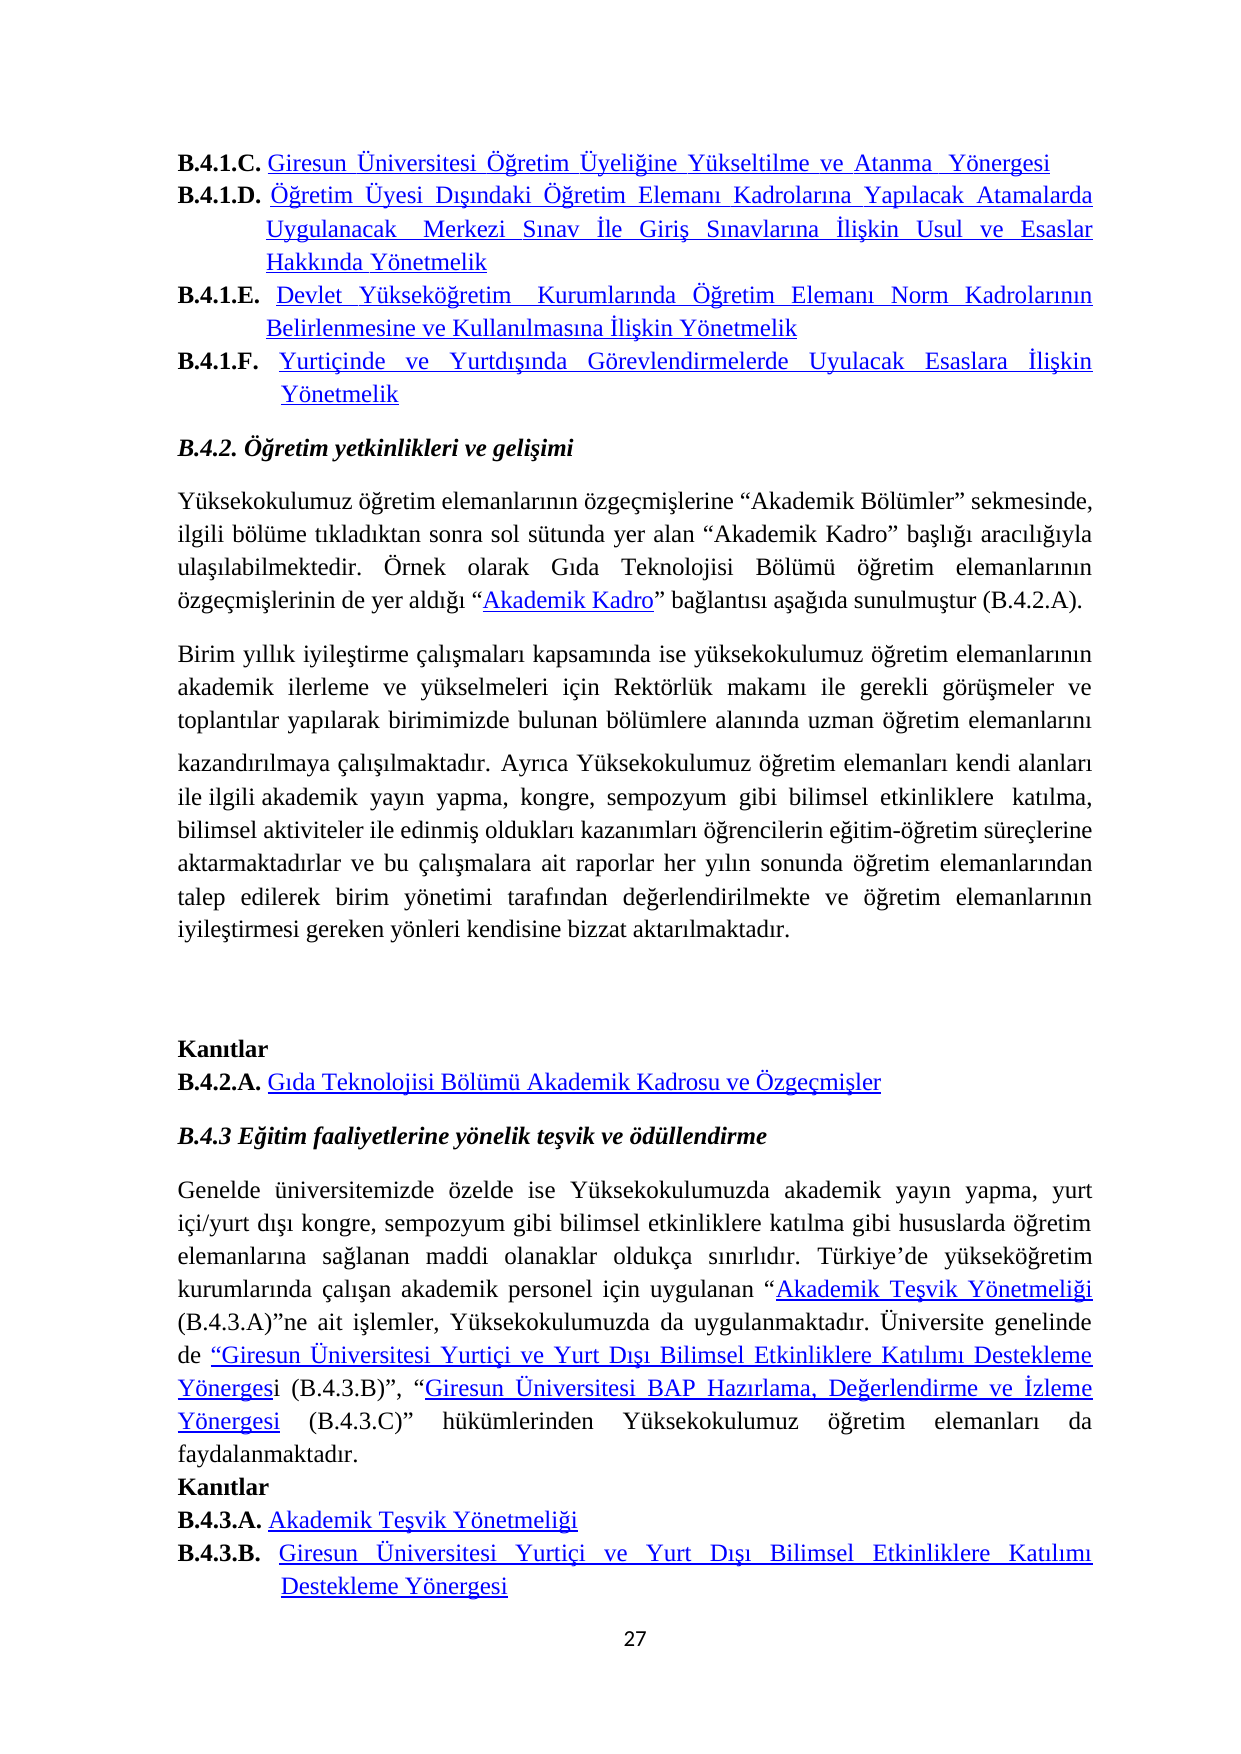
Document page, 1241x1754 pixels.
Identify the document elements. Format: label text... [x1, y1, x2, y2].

text Yüksekokulumuz öğretim elemanlarının özgeçmişlerine “Akademik Bölümler” sekmesinde, ilgili bölüme tıkladıktan sonra sol sütunda yer alan “Akademik Kadro” başlığı aracılığıyla ulaşılabilmektedir. Örnek olarak Gıda Teknolojisi Bölümü öğretim elemanlarının özgeçmişlerinin de yer aldığı “Akademik Kadro” bağlantısı aşağıda sunulmuştur (B.4.2.A). [177, 486, 1093, 614]
text B.4.1.C. Giresun Üniversitesi Öğretim Üyeliğine Yükseltilme ve Atanma Yönergesi [177, 148, 1093, 176]
text B.4.1.D. Öğretim Üyesi Dışındaki Öğretim Elemanı Kadrolarına Yapılacak Atamalarda Uygulanacak Merkezi Sınav İle Giriş Sınavlarına İlişkin Usul ve Esaslar Hakkında Yönetmelik [177, 181, 1093, 275]
text Birim yıllık iyileştirme çalışmaları kapsamında ise yüksekokulumuz öğretim elemanlarının akademik ilerleme ve yükselmeleri için Rektörlük makamı ile gerekli görüşmeler ve toplantılar yapılarak birimimizde bulunan bölümlere alanında uzman öğretim elemanlarını kazandırılmaya çalışılmaktadır. Ayrıca Yüksekokulumuz öğretim elemanları kendi alanları ile ilgili akademik yayın yapma, kongre, sempozyum gibi bilimsel etkinliklere katılma, bilimsel aktiviteler ile edinmiş oldukları kazanımları öğrencilerin eğitim-öğretim süreçlerine aktarmaktadırlar ve bu çalışmalara ait raporlar her yılın sonunda öğretim elemanlarından talep edilerek birim yönetimi tarafından değerlendirilmekte ve öğretim elemanlarının iyileştirmesi gereken yönleri kendisine bizzat aktarılmaktadır. [177, 639, 1093, 943]
text Kanıtlar [177, 1472, 1093, 1501]
subtitle B.4.2. Öğretim yetkinlikleri ve gelişimi [177, 433, 1093, 461]
text B.4.1.E. Devlet Yükseköğretim Kurumlarında Öğretim Elemanı Norm Kadrolarının Belirlenmesine ve Kullanılmasına İlişkin Yönetmelik [177, 280, 1093, 341]
text B.4.3.B. Giresun Üniversitesi Yurtiçi ve Yurt Dışı Bilimsel Etkinliklere Katılımı Destekleme Yönergesi [177, 1538, 1093, 1600]
text B.4.2.A. Gıda Teknolojisi Bölümü Akademik Kadrosu ve Özgeçmişler [177, 1067, 1093, 1096]
text Genelde üniversitemizde özelde ise Yüksekokulumuzda akademik yayın yapma, yurt içi/yurt dışı kongre, sempozyum gibi bilimsel etkinliklere katılma gibi hususlarda öğretim elemanlarına sağlanan maddi olanaklar oldukça sınırlıdır. Türkiye’de yükseköğretim kurumlarında çalışan akademik personel için uygulanan “Akademik Teşvik Yönetmeliği (B.4.3.A)”ne ait işlemler, Yüksekokulumuzda da uygulanmaktadır. Üniversite genelinde de “Giresun Üniversitesi Yurtiçi ve Yurt Dışı Bilimsel Etkinliklere Katılımı Destekleme Yönergesi (B.4.3.B)”, “Giresun Üniversitesi BAP Hazırlama, Değerlendirme ve İzleme Yönergesi (B.4.3.C)” hükümlerinden Yüksekokulumuz öğretim elemanları da faydalanmaktadır. [177, 1175, 1093, 1468]
text Kanıtlar [177, 1034, 1093, 1063]
text B.4.3.A. Akademik Teşvik Yönetmeliği [177, 1505, 1093, 1534]
text B.4.1.F. Yurtiçinde ve Yurtdışında Görevlendirmelerde Uyulacak Esaslara İlişkin Yönetmelik [177, 346, 1093, 407]
subtitle B.4.3 Eğitim faaliyetlerine yönelik teşvik ve ödüllendirme [177, 1121, 1093, 1150]
